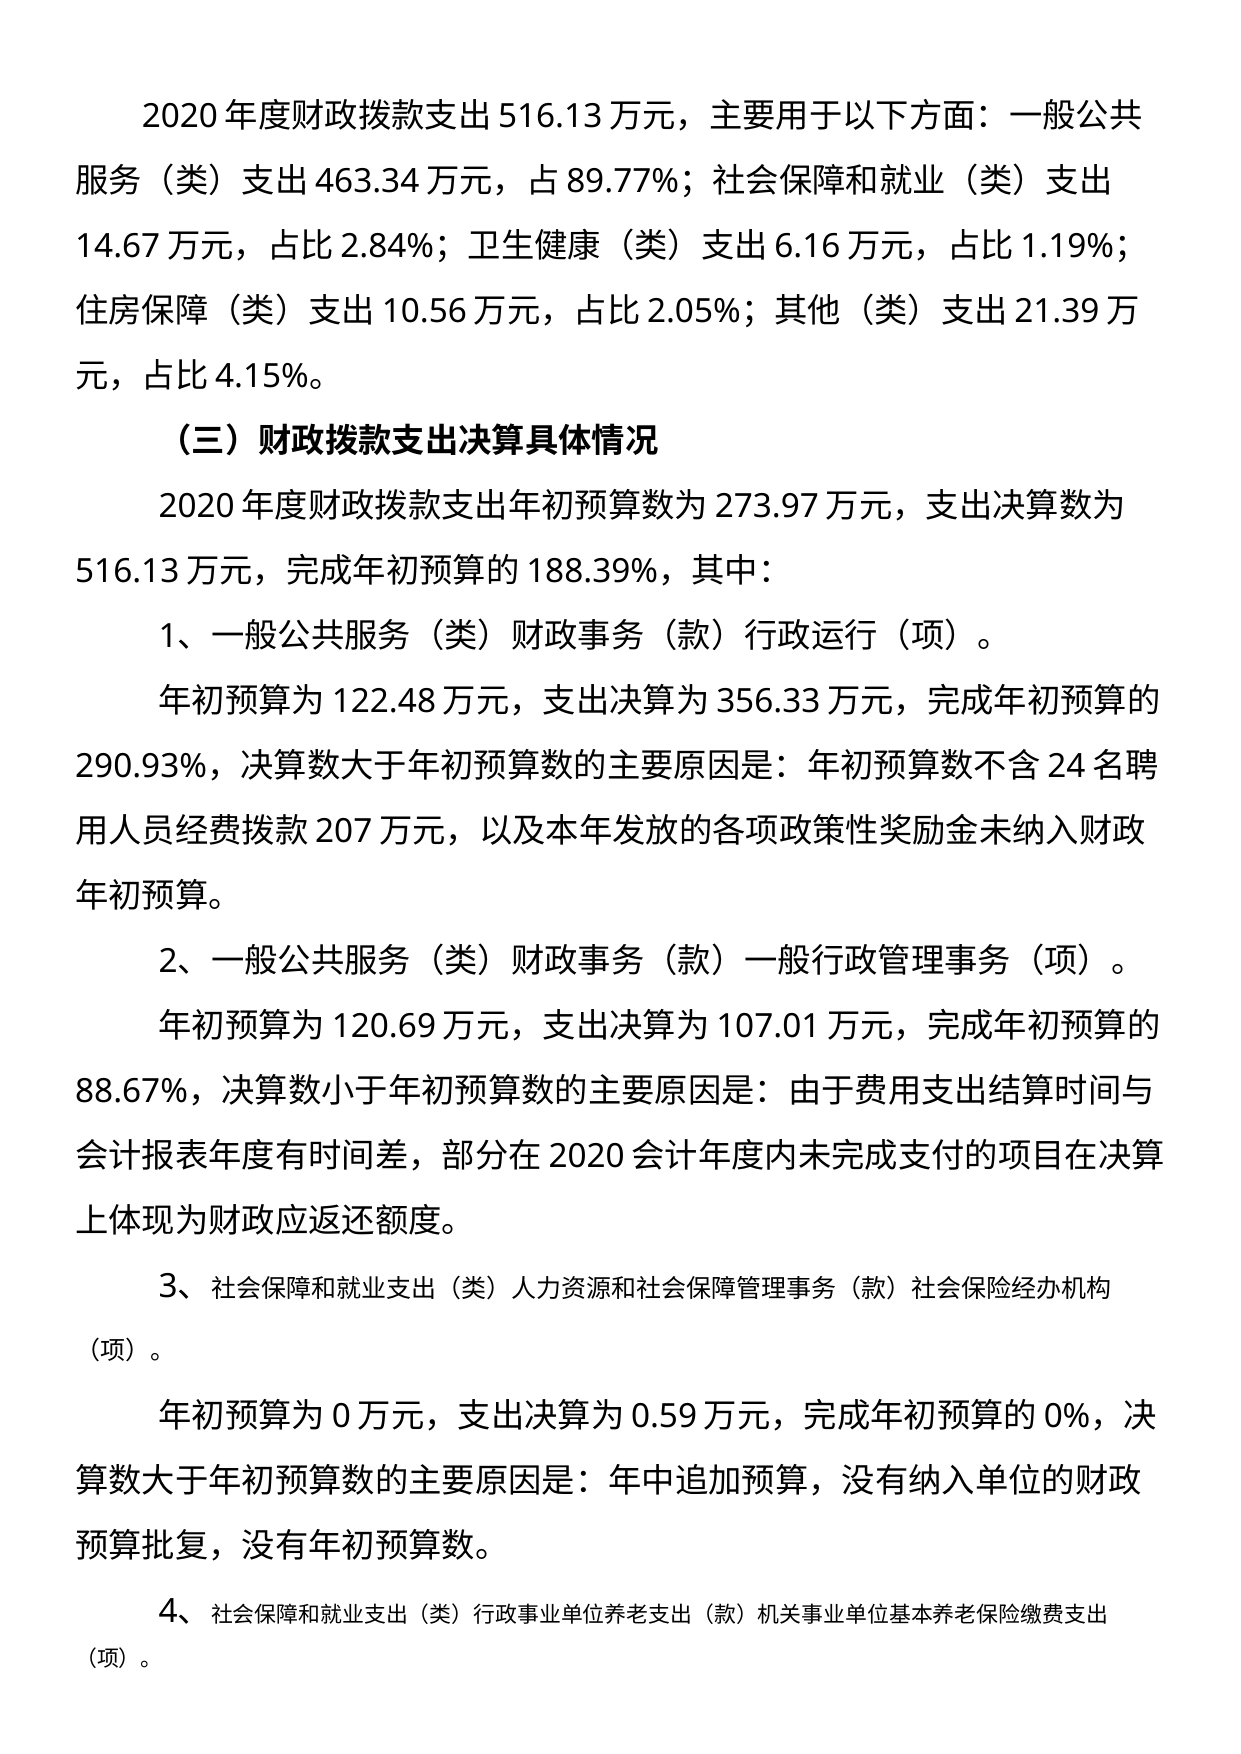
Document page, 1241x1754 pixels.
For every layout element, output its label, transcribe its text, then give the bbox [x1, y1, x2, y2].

text 2020年度财政拨款支出年初预算数为273.97万元，支出决算数为516.13万元，完成年初预算的188.39%，其中： [75, 471, 1165, 601]
text 年初预算为120.69万元，支出决算为107.01万元，完成年初预算的88.67%，决算数小于年初预算数的主要原因是：由于费用支出结算时间与会计报表年度有时间差，部分在2020会计年度内未完成支付的项目在决算上体现为财政应返还额度。 [75, 991, 1165, 1251]
text 2020年度财政拨款支出516.13万元，主要用于以下方面：一般公共服务（类）支出463.34万元，占89.77%；社会保障和就业（类）支出14.67万元，占比2.84%；卫生健康（类）支出6.16万元，占比1.19%；住房保障（类）支出10.56万元，占比2.05%；其他（类）支出21.39万元，占比4.15%。 [75, 81, 1165, 406]
text 2、一般公共服务（类）财政事务（款）一般行政管理事务（项）。 [75, 926, 1165, 991]
text 年初预算为0万元，支出决算为0.59万元，完成年初预算的0%，决算数大于年初预算数的主要原因是：年中追加预算，没有纳入单位的财政预算批复，没有年初预算数。 [75, 1381, 1165, 1576]
text 4、社会保障和就业支出（类）行政事业单位养老支出（款）机关事业单位基本养老保险缴费支出（项）。 [75, 1576, 1165, 1673]
text 1、一般公共服务（类）财政事务（款）行政运行（项）。 [75, 601, 1165, 666]
text 年初预算为122.48万元，支出决算为356.33万元，完成年初预算的290.93%，决算数大于年初预算数的主要原因是：年初预算数不含24名聘用人员经费拨款207万元，以及本年发放的各项政策性奖励金未纳入财政年初预算。 [75, 666, 1165, 926]
text 3、社会保障和就业支出（类）人力资源和社会保障管理事务（款）社会保险经办机构（项）。 [75, 1251, 1165, 1381]
text （三）财政拨款支出决算具体情况 [75, 406, 1165, 471]
